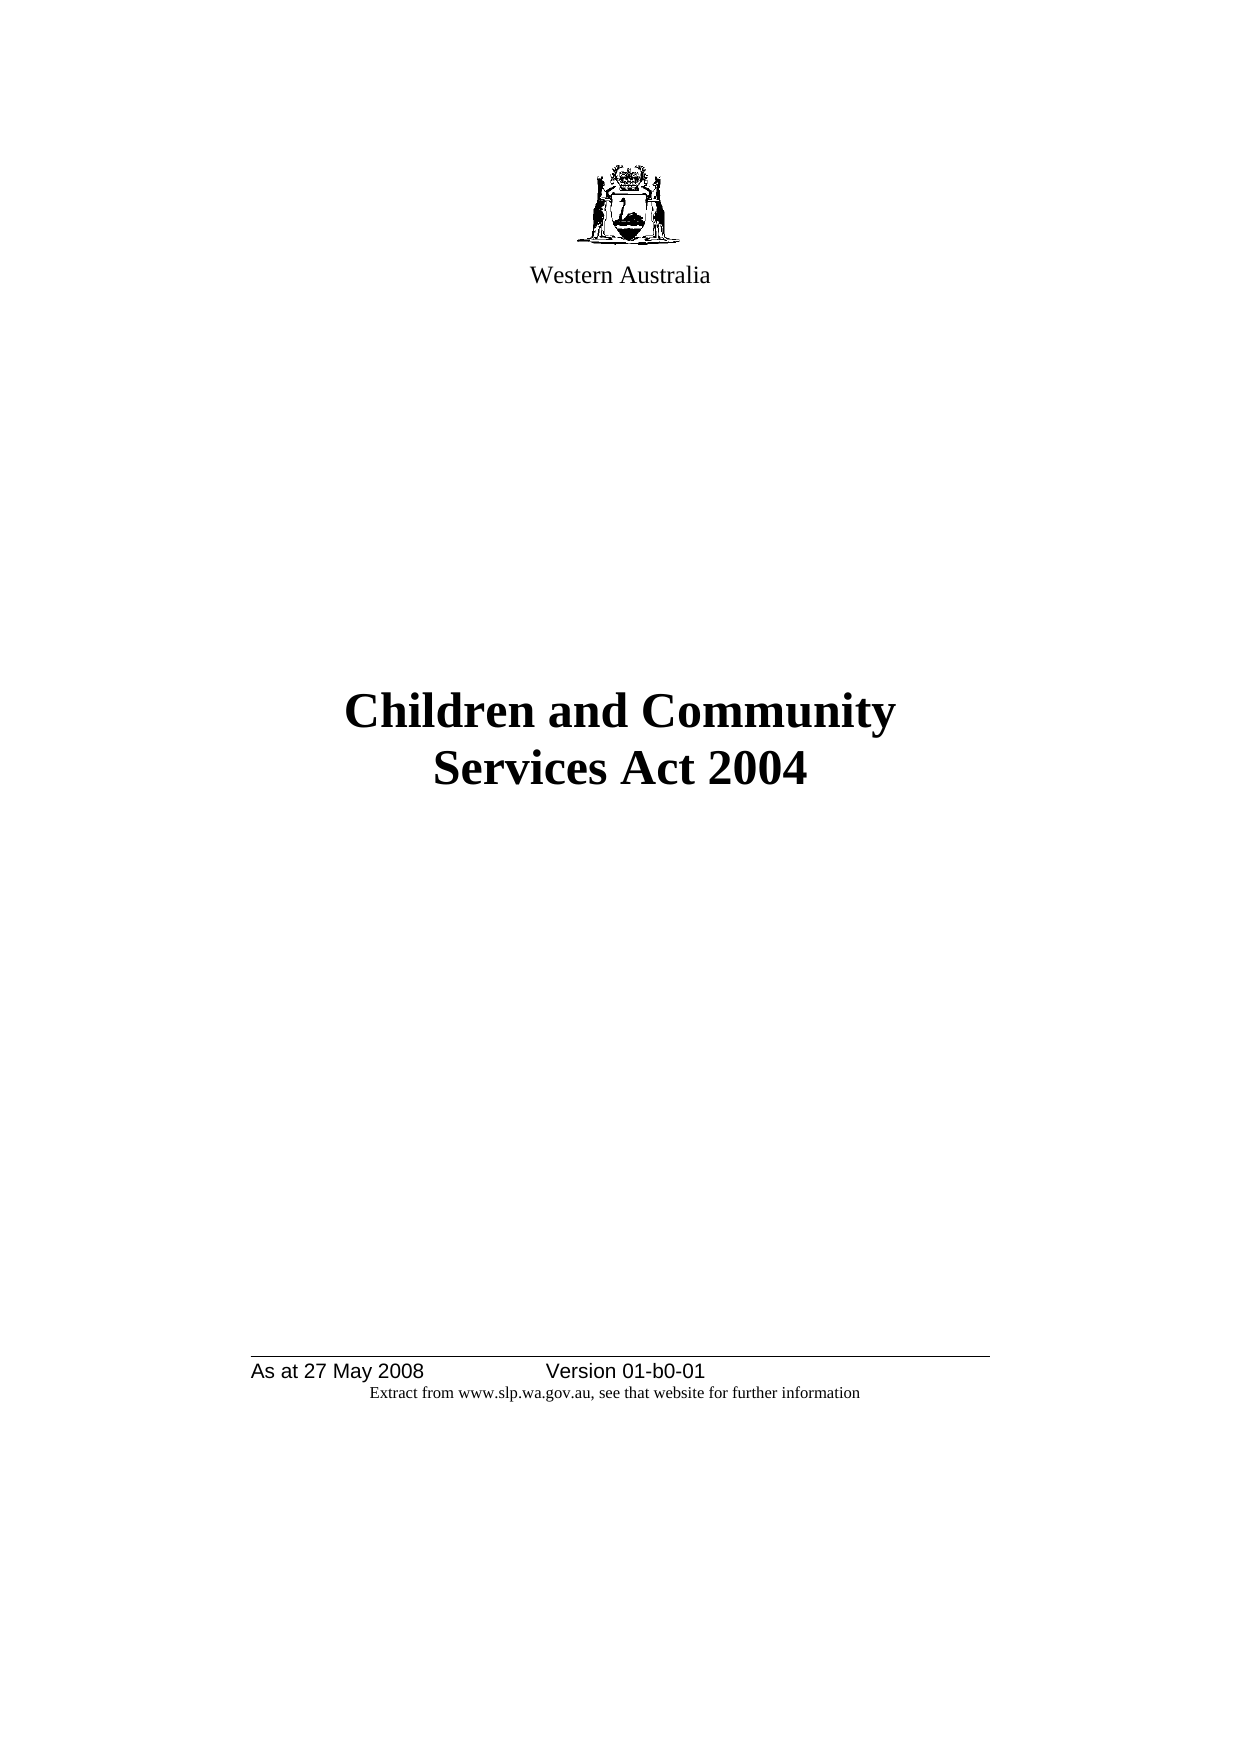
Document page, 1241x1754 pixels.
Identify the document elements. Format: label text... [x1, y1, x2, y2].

picture [576, 163, 680, 246]
text Children and Community Services Act 2004 [251, 680, 990, 795]
text Western Australia [251, 260, 990, 289]
